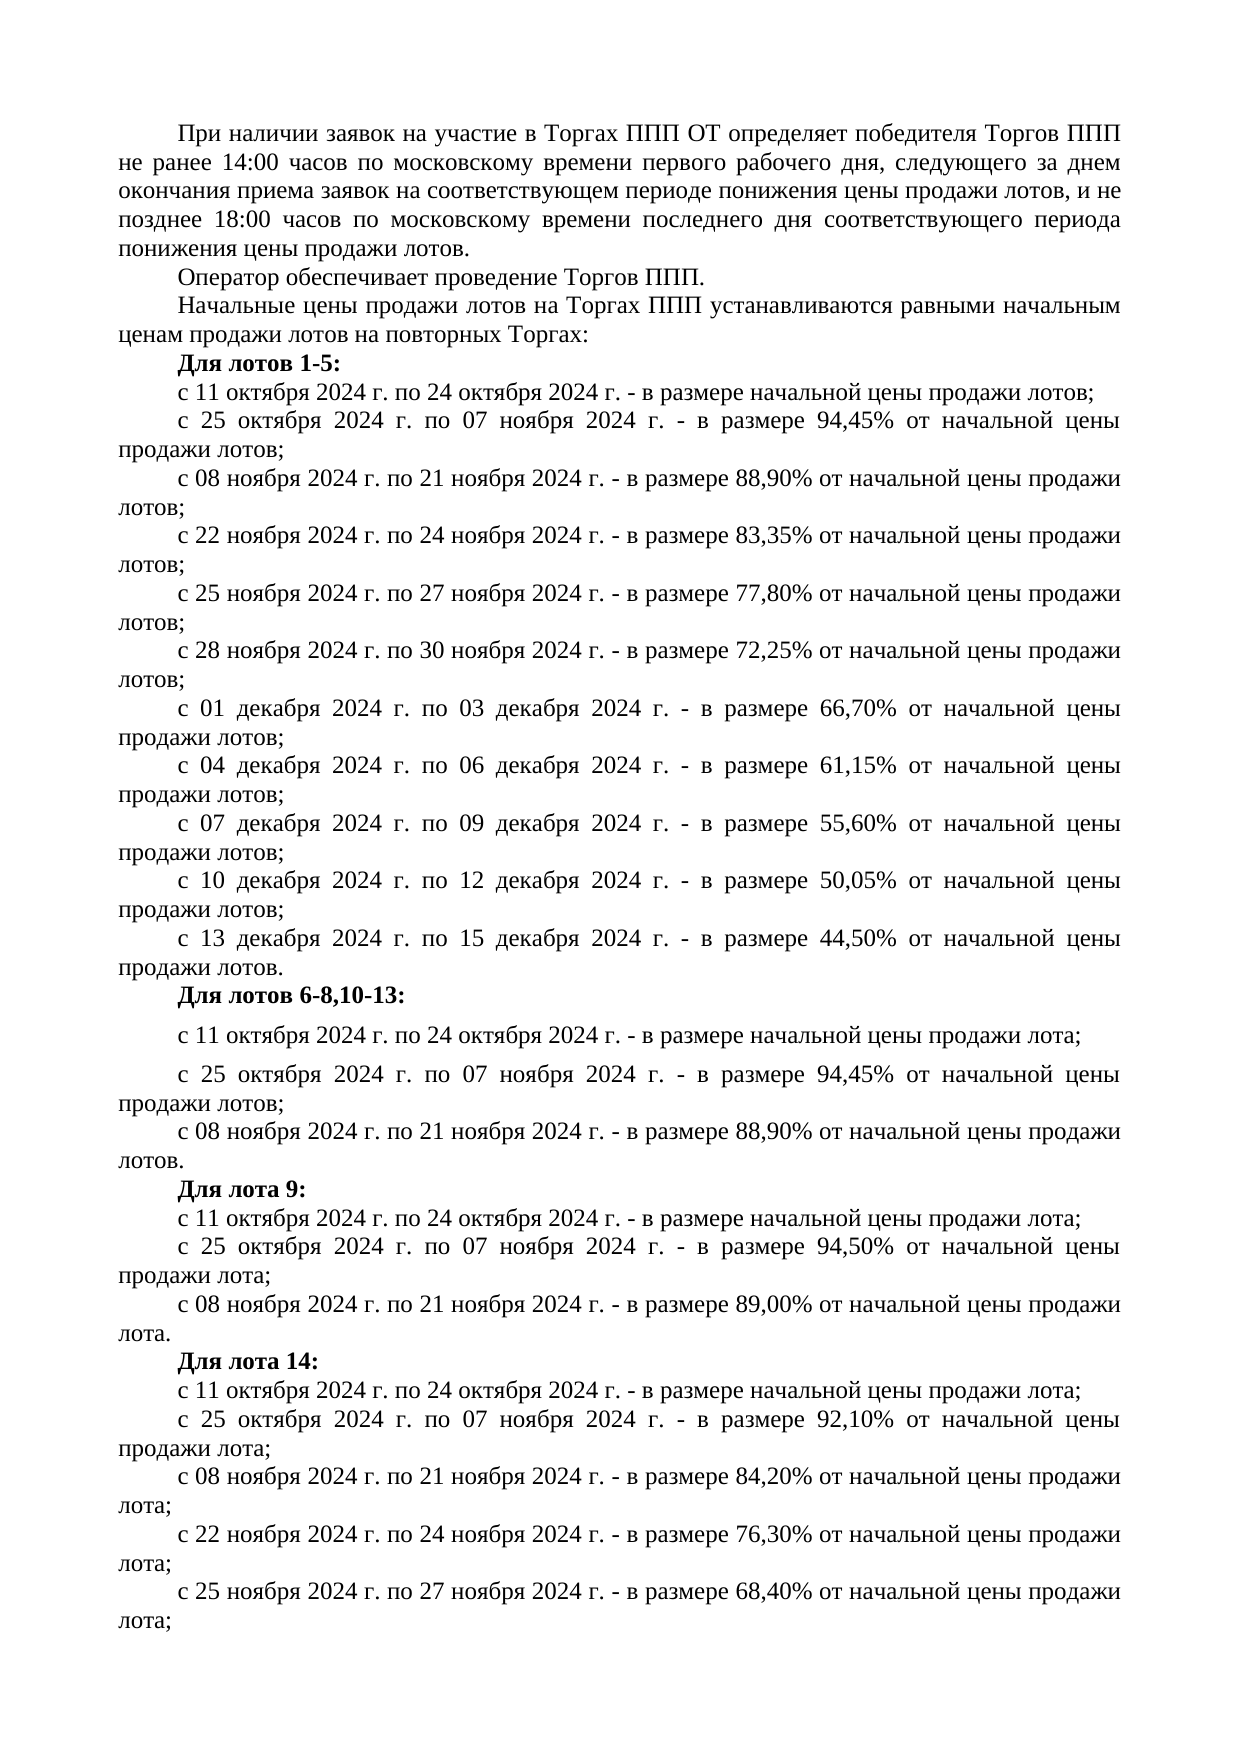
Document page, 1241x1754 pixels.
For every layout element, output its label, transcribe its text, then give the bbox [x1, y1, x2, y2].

text с 25 октября 2024 г. по 07 ноября 2024 г. - в размере 94,45% от начальной цены продажи лотов; [118, 406, 1122, 463]
text Для лотов 6-8,10-13: [118, 981, 1122, 1009]
text с 25 октября 2024 г. по 07 ноября 2024 г. - в размере 94,50% от начальной цены продажи лота; [118, 1231, 1122, 1289]
text с 22 ноября 2024 г. по 24 ноября 2024 г. - в размере 83,35% от начальной цены продажи лотов; [118, 521, 1122, 578]
text с 25 ноября 2024 г. по 27 ноября 2024 г. - в размере 77,80% от начальной цены продажи лотов; [118, 578, 1122, 636]
text с 08 ноября 2024 г. по 21 ноября 2024 г. - в размере 84,20% от начальной цены продажи лота; [118, 1461, 1122, 1519]
text с 07 декабря 2024 г. по 09 декабря 2024 г. - в размере 55,60% от начальной цены продажи лотов; [118, 808, 1122, 866]
text с 11 октября 2024 г. по 24 октября 2024 г. - в размере начальной цены продажи лота; [118, 1375, 1122, 1404]
text Начальные цены продажи лотов на Торгах ППП устанавливаются равными начальным ценам продажи лотов на повторных Торгах: [118, 291, 1122, 348]
text с 11 октября 2024 г. по 24 октября 2024 г. - в размере начальной цены продажи лота; [118, 1203, 1122, 1231]
text с 25 октября 2024 г. по 07 ноября 2024 г. - в размере 94,45% от начальной цены продажи лотов; [118, 1059, 1122, 1116]
text с 04 декабря 2024 г. по 06 декабря 2024 г. - в размере 61,15% от начальной цены продажи лотов; [118, 751, 1122, 808]
text с 11 октября 2024 г. по 24 октября 2024 г. - в размере начальной цены продажи лотов; [118, 377, 1122, 406]
text с 01 декабря 2024 г. по 03 декабря 2024 г. - в размере 66,70% от начальной цены продажи лотов; [118, 693, 1122, 751]
text с 11 октября 2024 г. по 24 октября 2024 г. - в размере начальной цены продажи лота; [118, 1020, 1122, 1048]
text с 22 ноября 2024 г. по 24 ноября 2024 г. - в размере 76,30% от начальной цены продажи лота; [118, 1519, 1122, 1576]
text с 28 ноября 2024 г. по 30 ноября 2024 г. - в размере 72,25% от начальной цены продажи лотов; [118, 636, 1122, 693]
text Для лота 9: [118, 1174, 1122, 1203]
text Для лота 14: [118, 1346, 1122, 1375]
text с 25 ноября 2024 г. по 27 ноября 2024 г. - в размере 68,40% от начальной цены продажи лота; [118, 1576, 1122, 1634]
text с 08 ноября 2024 г. по 21 ноября 2024 г. - в размере 89,00% от начальной цены продажи лота. [118, 1289, 1122, 1346]
text с 25 октября 2024 г. по 07 ноября 2024 г. - в размере 92,10% от начальной цены продажи лота; [118, 1404, 1122, 1461]
text с 10 декабря 2024 г. по 12 декабря 2024 г. - в размере 50,05% от начальной цены продажи лотов; [118, 866, 1122, 923]
text Оператор обеспечивает проведение Торгов ППП. [118, 262, 1122, 291]
text Для лотов 1-5: [118, 348, 1122, 377]
text При наличии заявок на участие в Торгах ППП ОТ определяет победителя Торгов ППП не ранее 14:00 часов по московскому времени первого рабочего дня, следующего за днем окончания приема заявок на соответствующем периоде понижения цены продажи лотов, и не позднее 18:00 часов по московскому времени последнего дня соответствующего периода понижения цены продажи лотов. [118, 118, 1122, 262]
text с 08 ноября 2024 г. по 21 ноября 2024 г. - в размере 88,90% от начальной цены продажи лотов; [118, 463, 1122, 521]
text с 13 декабря 2024 г. по 15 декабря 2024 г. - в размере 44,50% от начальной цены продажи лотов. [118, 923, 1122, 981]
text с 08 ноября 2024 г. по 21 ноября 2024 г. - в размере 88,90% от начальной цены продажи лотов. [118, 1116, 1122, 1174]
